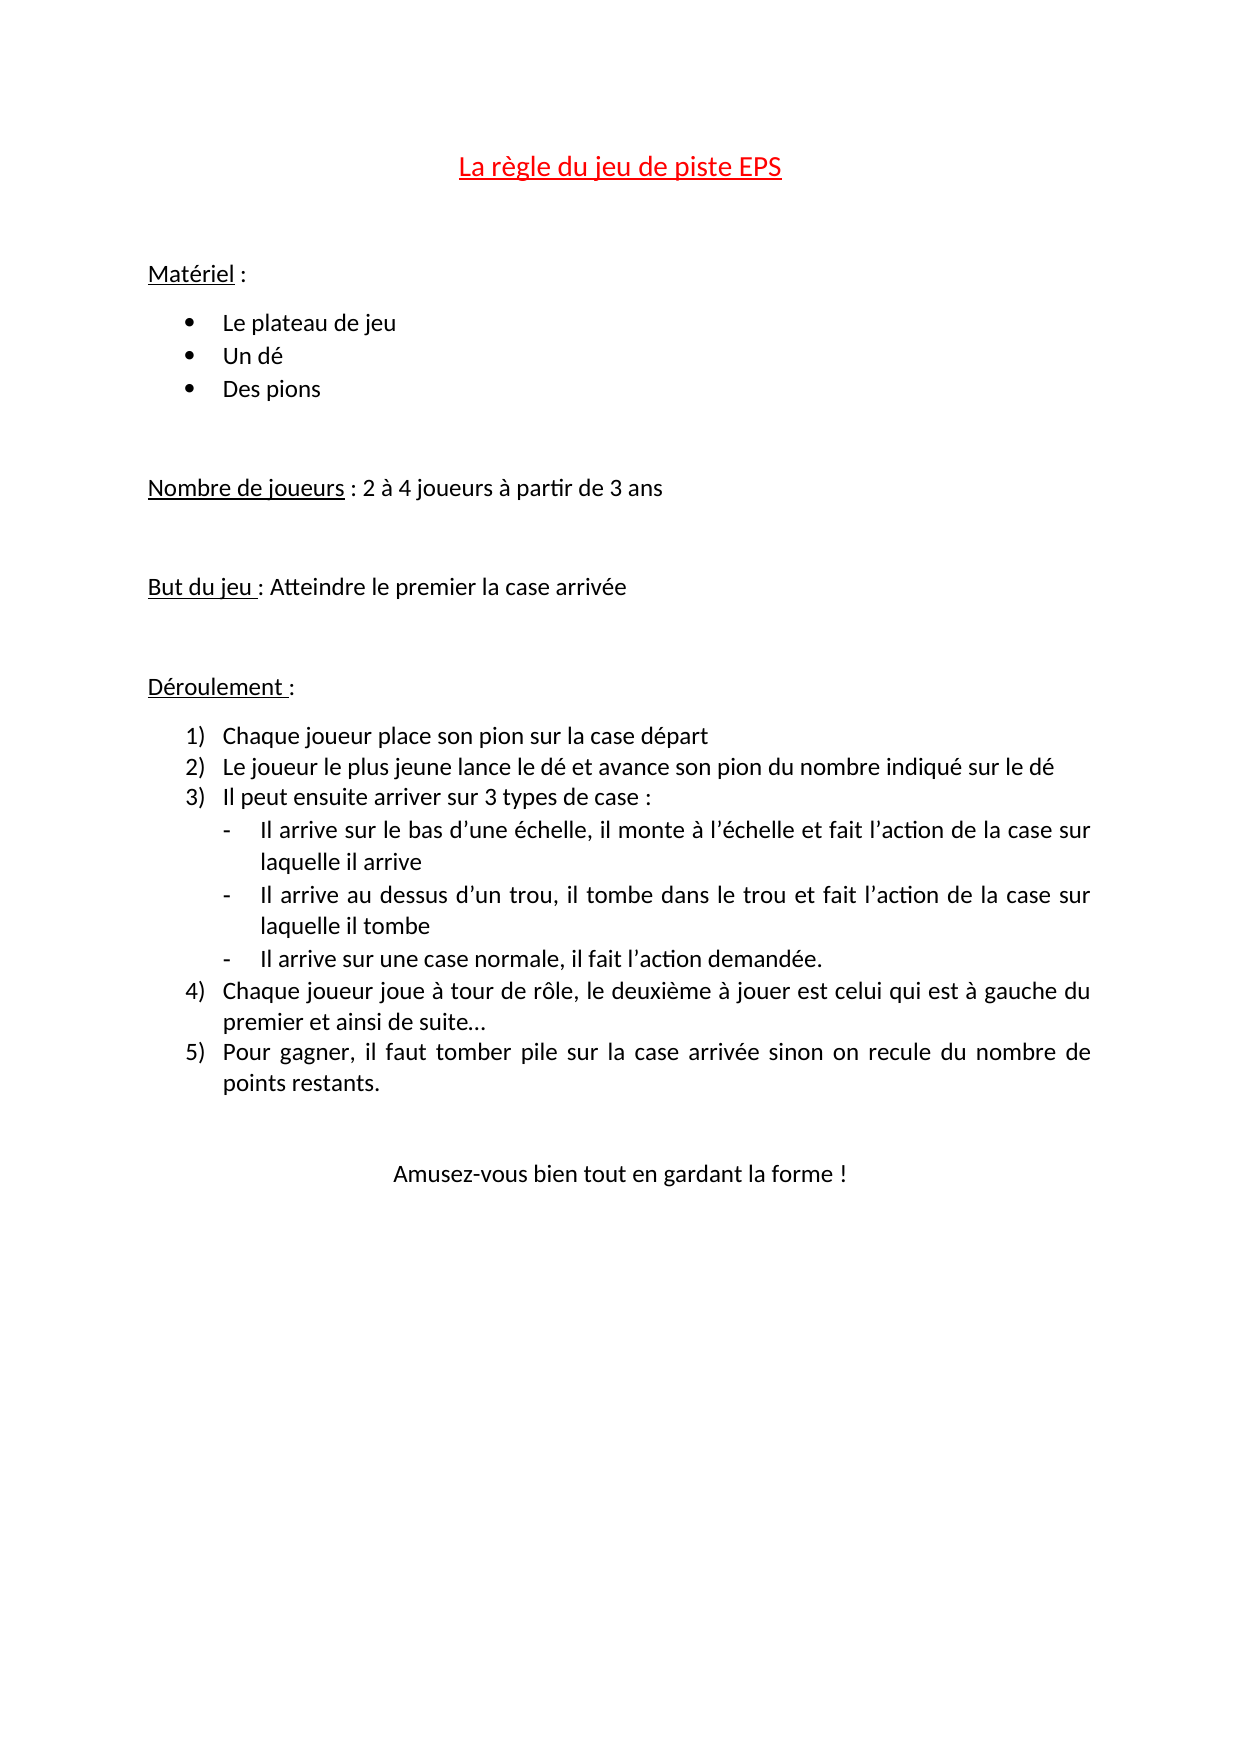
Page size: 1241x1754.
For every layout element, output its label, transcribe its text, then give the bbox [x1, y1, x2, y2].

list Le plateau de jeu [185, 307, 1093, 338]
text Amusez-vous bien tout en gardant la forme ! [148, 1158, 1093, 1189]
list Un dé [185, 340, 1093, 371]
list Le joueur le plus jeune lance le dé et avance son pion du nombre indiqué sur le dé [185, 751, 1093, 781]
list Chaque joueur place son pion sur la case départ [185, 720, 1093, 751]
text But du jeu : Atteindre le premier la case arrivée [148, 572, 1093, 602]
text Matériel : [148, 258, 1093, 288]
list Chaque joueur joue à tour de rôle, le deuxième à jouer est celui qui est à gauche du premier et ainsi de suite… [185, 975, 1093, 1036]
list Il arrive sur une case normale, il fait l’action demandée. [223, 941, 1093, 975]
list Pour gagner, il faut tomber pile sur la case arrivée sinon on recule du nombre de points restants. [185, 1036, 1093, 1097]
text Déroulement : [148, 671, 1093, 701]
list Il arrive au dessus d’un trou, il tombe dans le trou et fait l’action de la case sur laquelle il tombe [223, 876, 1093, 941]
text La règle du jeu de piste EPS [148, 148, 1093, 183]
text Nombre de joueurs : 2 à 4 joueurs à partir de 3 ans [148, 472, 1093, 503]
list Des pions [185, 373, 1093, 404]
list Il arrive sur le bas d’une échelle, il monte à l’échelle et fait l’action de la case sur laquelle il arrive [223, 812, 1093, 876]
list Il peut ensuite arriver sur 3 types de case : [185, 781, 1093, 812]
